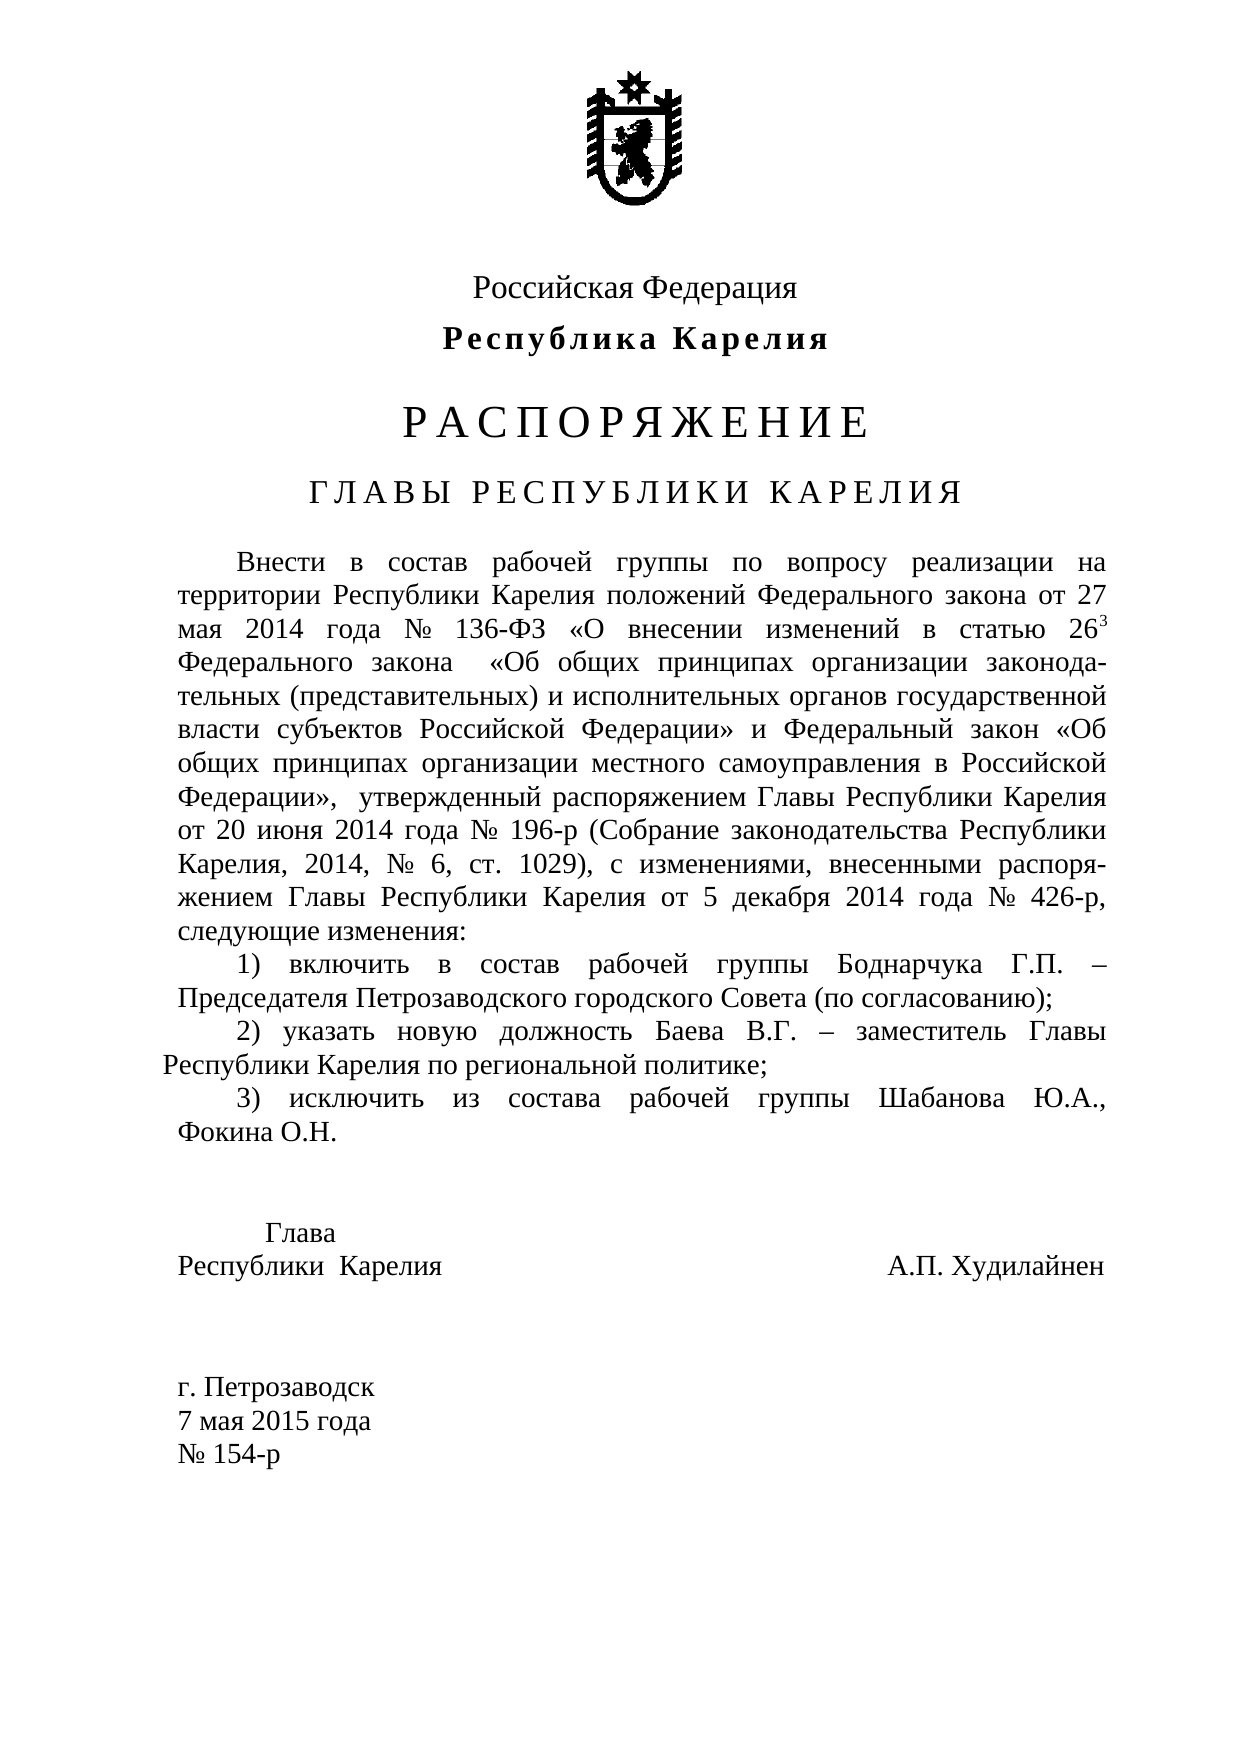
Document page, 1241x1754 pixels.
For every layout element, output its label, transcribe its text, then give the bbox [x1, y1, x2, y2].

subtitle РАСПОРЯЖЕНИЕ [162, 394, 1107, 447]
text 2) указать новую должность Баева В.Г. – заместитель Главы Республики Карелия по региональной политике; [162, 1013, 1107, 1081]
text г. Петрозаводск [177, 1369, 1107, 1403]
text Глава [177, 1215, 1107, 1248]
text 1) включить в состав рабочей группы Боднарчука Г.П. –Председателя Петрозаводского городского Совета (по согласованию); [177, 946, 1107, 1013]
text 3) исключить из состава рабочей группы Шабанова Ю.А., Фокина О.Н. [177, 1081, 1107, 1148]
subtitle Республика Карелия [162, 318, 1107, 357]
text Внести в состав рабочей группы по вопросу реализации на территории Республики Карелия положений Федерального закона от 27 мая 2014 года № 136-ФЗ «О внесении изменений в статью 263 Федерального закона «Об общих принципах организации законода-тельных (представительных) и исполнительных органов государственной власти субъектов Российской Федерации» и Федеральный закон «Об общих принципах организации местного самоуправления в Российской Федерации», утвержденный распоряжением Главы Республики Карелия от 20 июня 2014 года № 196-р (Собрание законодательства Республики Карелия, 2014, № 6, ст. 1029), с изменениями, внесенными распоря-жением Главы Республики Карелия от 5 декабря 2014 года № 426-р, следующие изменения: [177, 544, 1107, 946]
picture [570, 59, 700, 227]
text № 154-р [177, 1436, 1107, 1470]
subtitle ГЛАВЫ РЕСПУБЛИКИ КАРЕЛИЯ [162, 472, 1107, 510]
text 7 мая 2015 года [177, 1403, 1107, 1436]
text Республики Карелия А.П. Худилайнен [177, 1248, 1107, 1282]
subtitle Российская Федерация [162, 268, 1107, 306]
